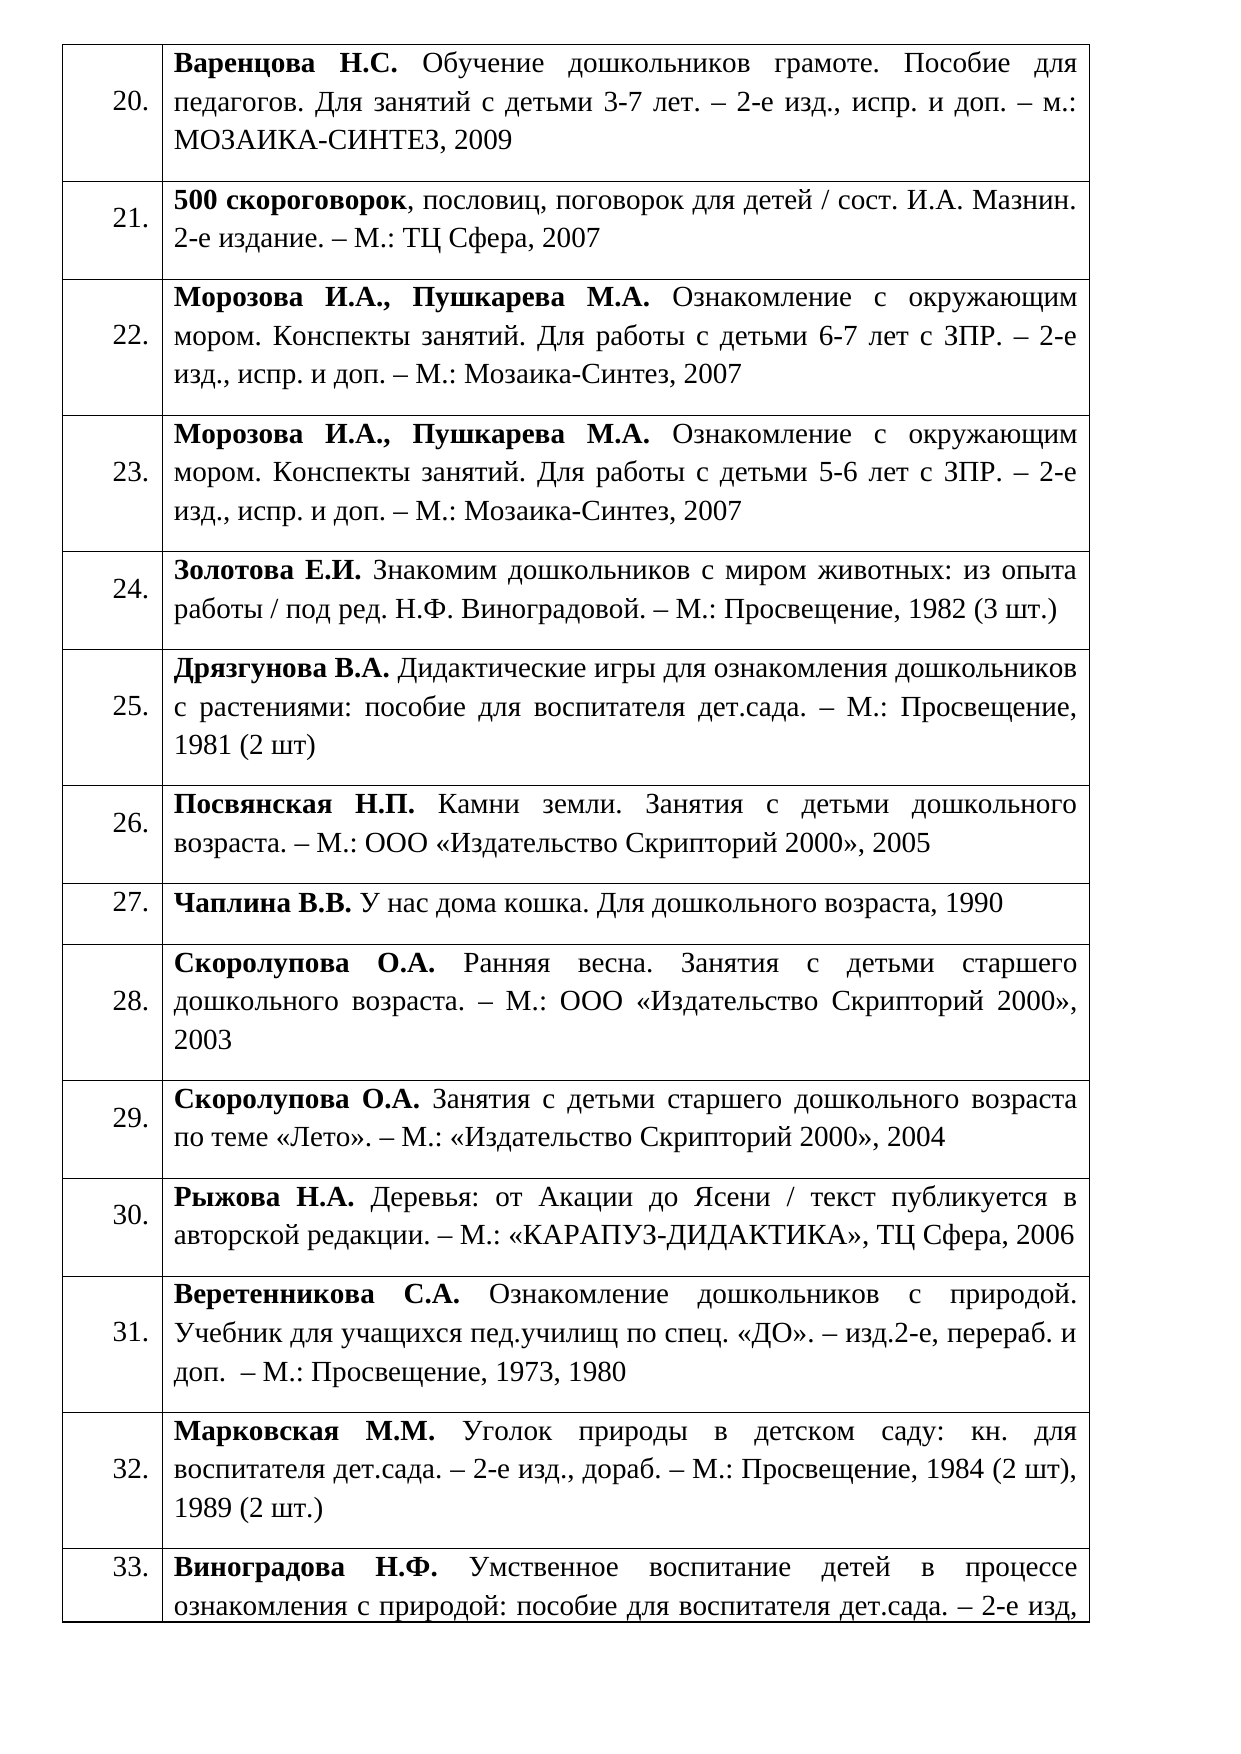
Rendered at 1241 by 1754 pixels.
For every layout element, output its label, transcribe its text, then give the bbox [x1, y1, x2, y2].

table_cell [163, 1549, 1089, 1621]
table_cell [63, 650, 162, 785]
table_cell Морозова И.А., Пушкарева М.А. Ознакомление с окружающим мором. Конспекты занятий. Для работы с детьми 5-6 лет с ЗПР. – 2-е изд., испр. и доп. – М.: Мозаика-Синтез, 2007 [163, 416, 1089, 551]
table_cell [63, 1179, 162, 1276]
table_cell [63, 884, 162, 944]
table_cell Скоролупова О.А. Занятия с детьми старшего дошкольного возраста по теме «Лето». – М.: «Издательство Скрипторий 2000», 2004 [163, 1081, 1089, 1178]
table_cell Посвянская Н.П. Камни земли. Занятия с детьми дошкольного возраста. – М.: ООО «Издательство Скрипторий 2000», 2005 [163, 786, 1089, 883]
table_cell Золотова Е.И. Знакомим дошкольников с миром животных: из опыта работы / под ред. Н.Ф. Виноградовой. – М.: Просвещение, 1982 (3 шт.) [163, 552, 1089, 649]
table_cell Скоролупова О.А. Ранняя весна. Занятия с детьми старшего дошкольного возраста. – М.: ООО «Издательство Скрипторий 2000», 2003 [163, 945, 1089, 1080]
table_cell Дрязгунова В.А. Дидактические игры для ознакомления дошкольников с растениями: пособие для воспитателя дет.сада. – М.: Просвещение, 1981 (2 шт) [163, 650, 1089, 785]
table_cell [63, 416, 162, 551]
table_cell [63, 1413, 162, 1548]
table_cell [63, 786, 162, 883]
table_cell [63, 1081, 162, 1178]
table_cell Чаплина В.В. У нас дома кошка. Для дошкольного возраста, 1990 [163, 884, 1089, 944]
table_cell [63, 945, 162, 1080]
table_cell [63, 552, 162, 649]
table_cell Марковская М.М. Уголок природы в детском саду: кн. для воспитателя дет.сада. – 2-е изд., дораб. – М.: Просвещение, 1984 (2 шт), 1989 (2 шт.) [163, 1413, 1089, 1548]
table_cell [63, 1277, 162, 1412]
table_cell [63, 182, 162, 278]
table_cell Рыжова Н.А. Деревья: от Акации до Ясени / текст публикуется в авторской редакции. – М.: «КАРАПУЗ-ДИДАКТИКА», ТЦ Сфера, 2006 [163, 1179, 1089, 1276]
table_cell [63, 45, 162, 181]
table_cell Веретенникова С.А. Ознакомление дошкольников с природой. Учебник для учащихся пед.училищ по спец. «ДО». – изд.2-е, перераб. и доп. – М.: Просвещение, 1973, 1980 [163, 1277, 1089, 1412]
table_cell Морозова И.А., Пушкарева М.А. Ознакомление с окружающим мором. Конспекты занятий. Для работы с детьми 6-7 лет с ЗПР. – 2-е изд., испр. и доп. – М.: Мозаика-Синтез, 2007 [163, 280, 1089, 415]
table_cell [63, 1549, 162, 1621]
table_cell 500 скороговорок, пословиц, поговорок для детей / сост. И.А. Мазнин. 2-е издание. – М.: ТЦ Сфера, 2007 [163, 182, 1089, 278]
table_cell [63, 280, 162, 415]
table_cell Варенцова Н.С. Обучение дошкольников грамоте. Пособие для педагогов. Для занятий с детьми 3-7 лет. – 2-е изд., испр. и доп. – м.: МОЗАИКА-СИНТЕЗ, 2009 [163, 45, 1089, 181]
